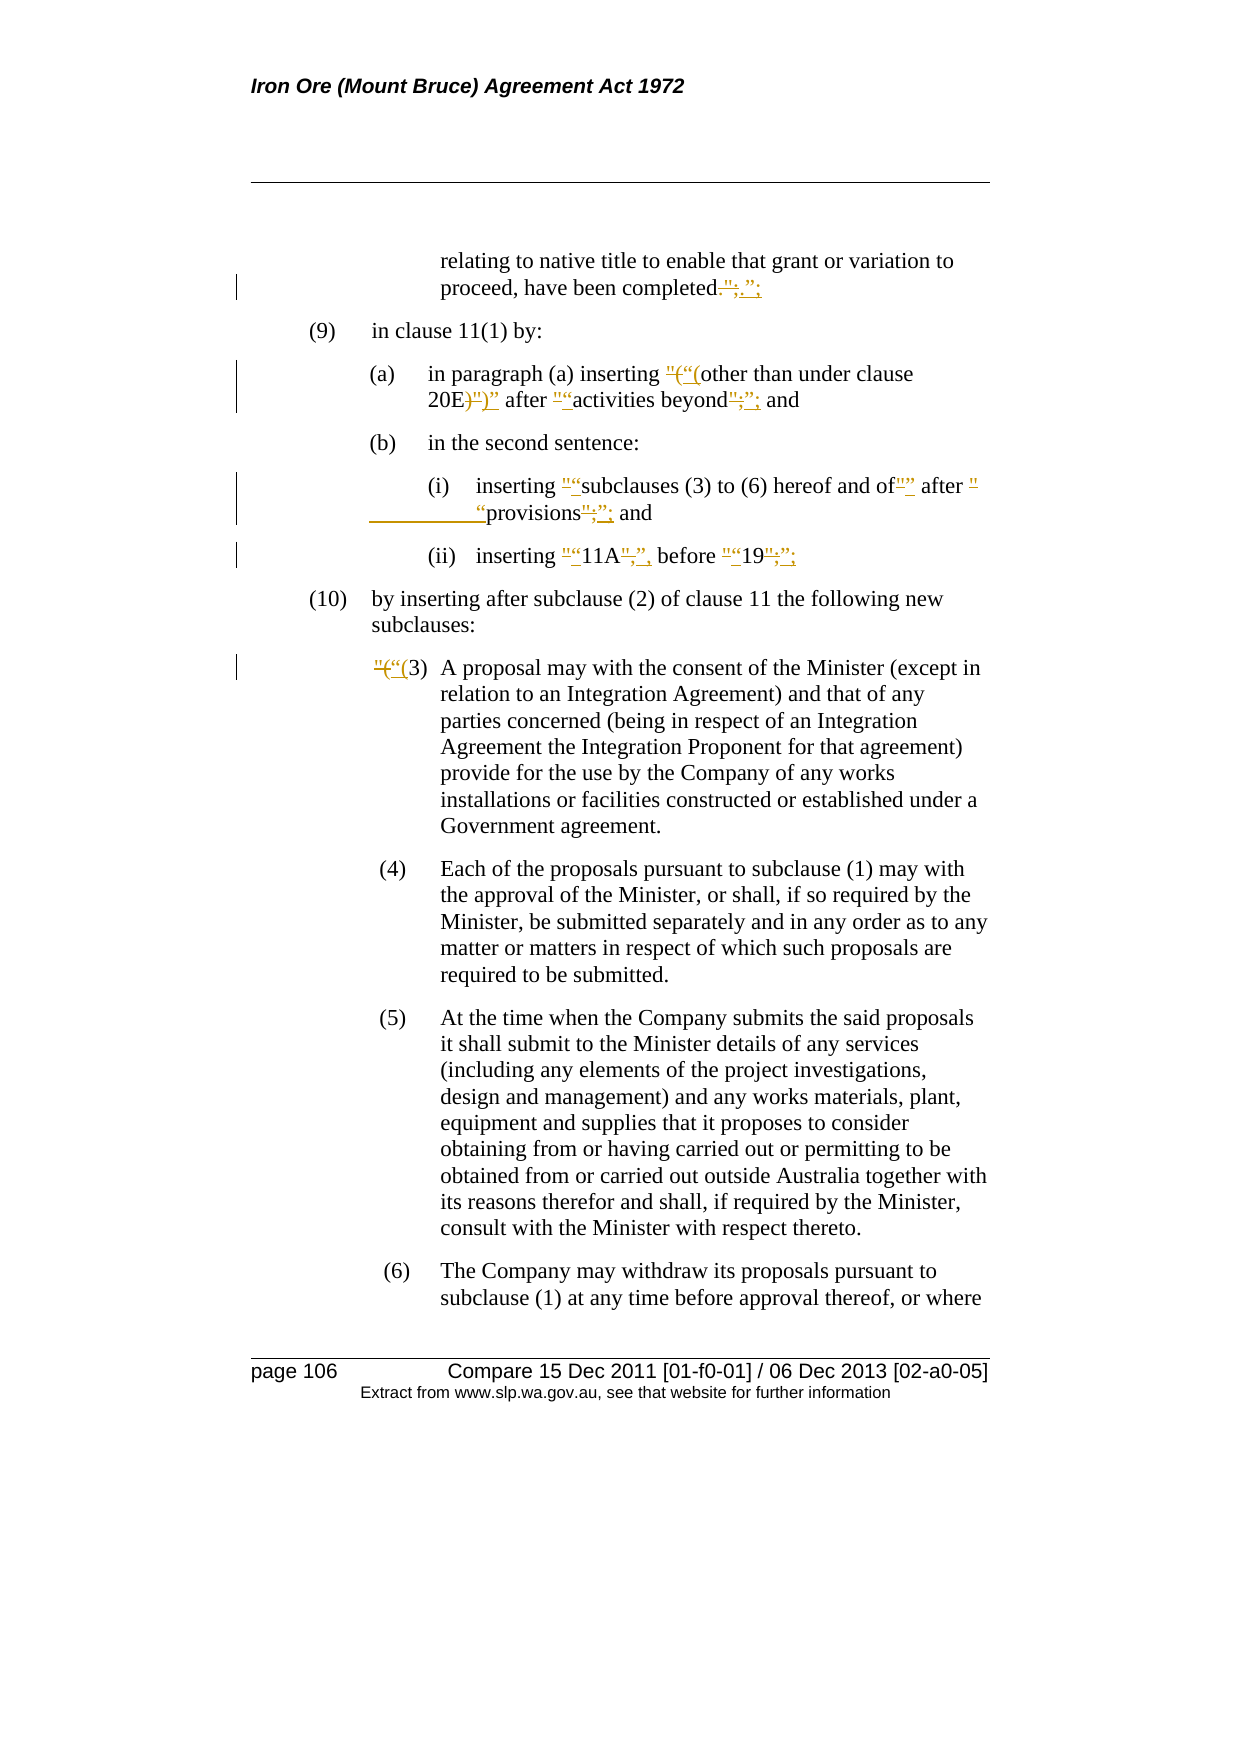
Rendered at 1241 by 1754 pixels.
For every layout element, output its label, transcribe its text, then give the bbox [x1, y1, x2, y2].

text (4) Each of the proposals pursuant to subclause (1) may with the approval of the Minister, or shall, if so required by the Minister, be submitted separately and in any order as to any matter or matters in respect of which such proposals are required to be submitted. [373, 855, 990, 987]
text (i) inserting subclauses (3) to (6) hereof and of after provisions and [369, 472, 990, 525]
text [378, 1257, 990, 1310]
text (b) in the second sentence: [369, 429, 990, 456]
text 3) A proposal may with the consent of the Minister (except in relation to an Integration Agreement) and that of any parties concerned (being in respect of an Integration Agreement the Integration Proponent for that agreement) provide for the use by the Company of any works installations or facilities constructed or established under a Government agreement. [373, 654, 990, 838]
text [369, 247, 990, 300]
text (9) in clause 11(1) by: [309, 317, 990, 343]
text (5) At the time when the Company submits the said proposals it shall submit to the Minister details of any services (including any elements of the project investigations, design and management) and any works materials, plant, equipment and supplies that it proposes to consider obtaining from or having carried out or permitting to be obtained from or carried out outside Australia together with its reasons therefor and shall, if required by the Minister, consult with the Minister with respect thereto. [373, 1004, 990, 1241]
text (ii) inserting 11A before 19 [369, 542, 990, 568]
text (a) in paragraph (a) inserting other than under clause 20E after activities beyond and [369, 360, 990, 413]
text (10) by inserting after subclause (2) of clause 11 the following new subclauses: [309, 585, 990, 637]
